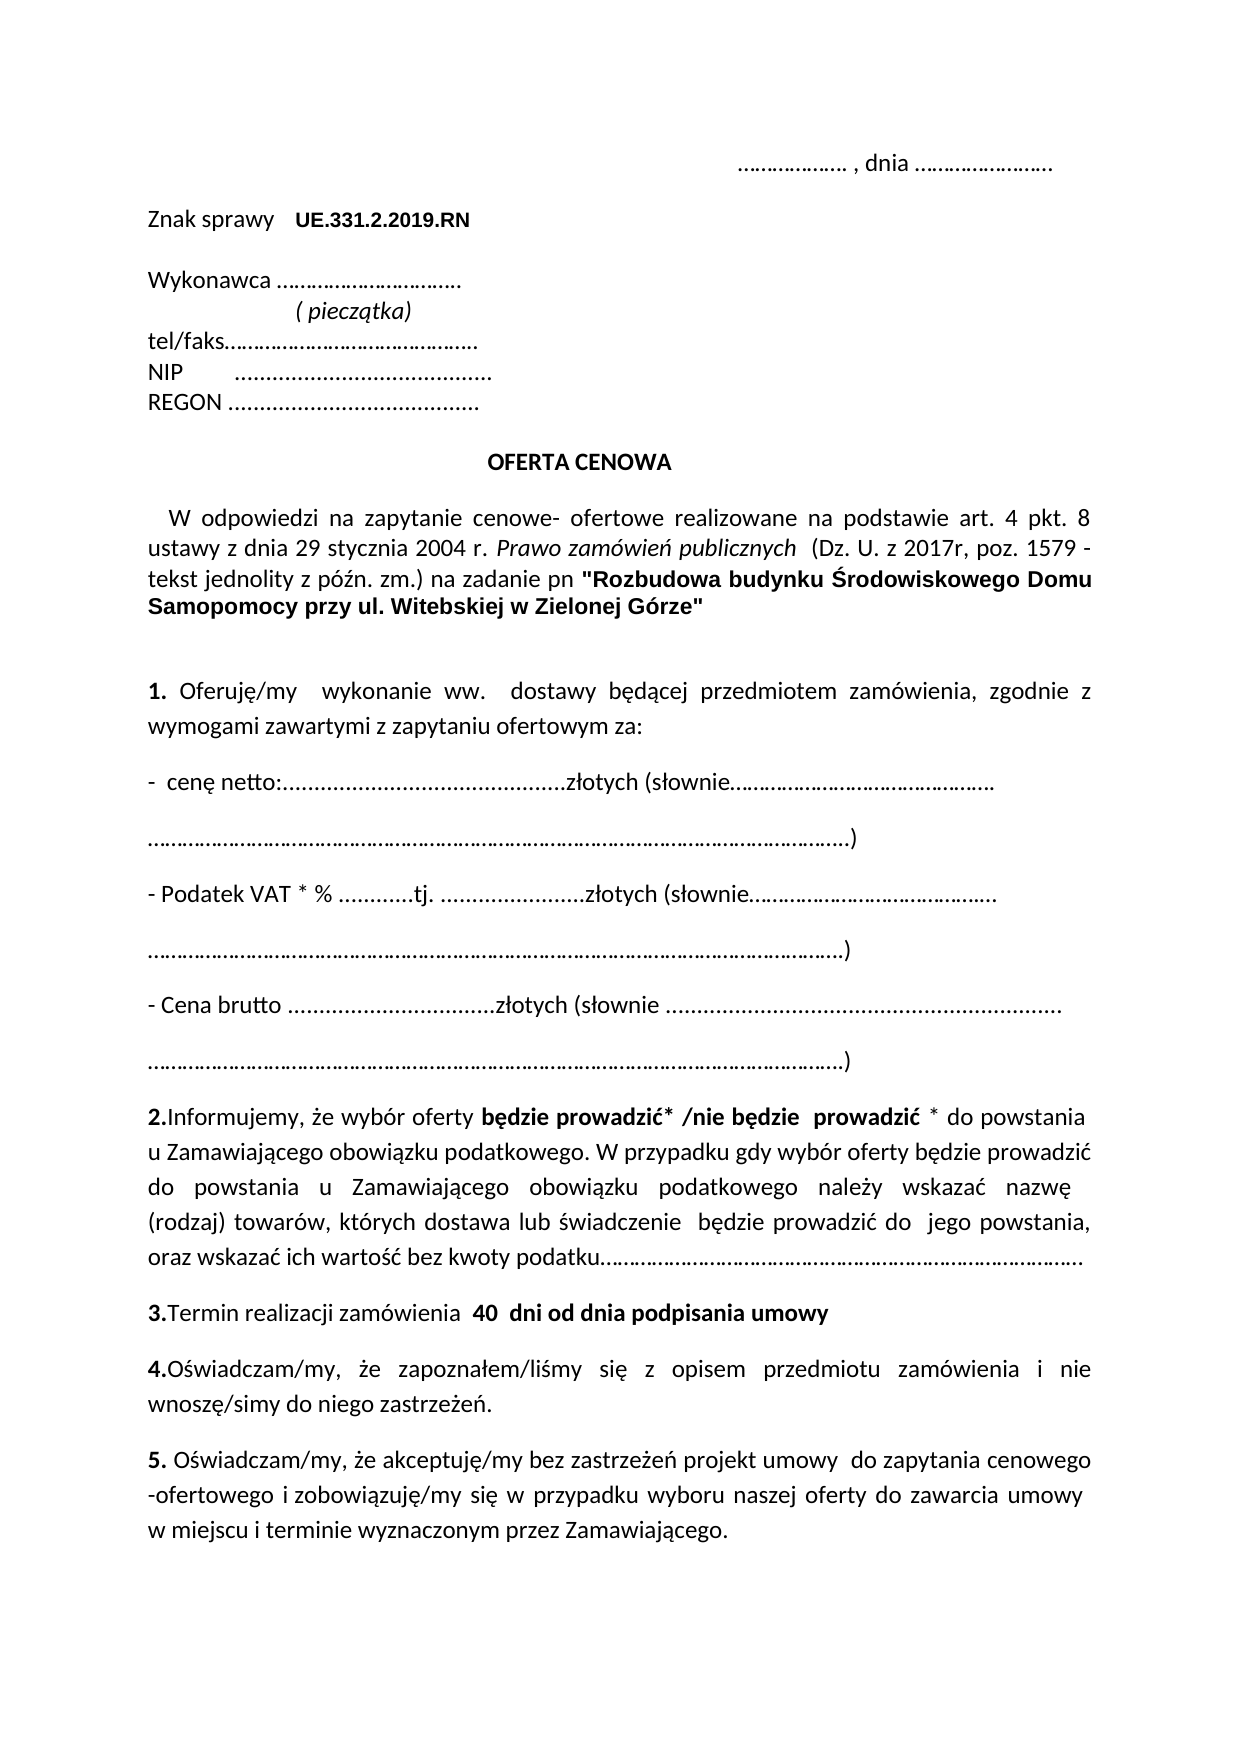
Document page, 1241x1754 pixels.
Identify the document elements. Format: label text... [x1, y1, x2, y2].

text Znak sprawy UE.331.2.2019.RN [148, 203, 1093, 234]
text 3.Termin realizacji zamówienia 40 dni od dnia podpisania umowy [148, 1297, 1093, 1328]
text 5. Oświadczam/my, że akceptuję/my bez zastrzeżeń projekt umowy do zapytania cenowego -ofertowego i zobowiązuję/my się w przypadku wyboru naszej oferty do zawarcia umowy w miejscu i terminie wyznaczonym przez Zamawiającego. [148, 1444, 1093, 1544]
text - cenę netto:.............................................złotych (słownie………………………………………. [148, 766, 1093, 797]
text - Podatek VAT * % ............tj. .......................złotych (słownie………………………………….… [148, 878, 1093, 908]
text NIP ......................................... [148, 356, 1093, 387]
text ………………………………………………………………………………………………………….) [148, 1045, 1093, 1076]
text tel/faks…………………………………….. [148, 326, 1093, 356]
text Wykonawca ………………………….. [148, 264, 1093, 295]
text …………………………………………………………………………………………………………..) [148, 822, 1093, 853]
text 1. Oferuję/my wykonanie ww. dostawy będącej przedmiotem zamówienia, zgodnie z wymogami zawartymi z zapytaniu ofertowym za: [148, 675, 1093, 741]
text OFERTA CENOWA [148, 446, 1093, 476]
text W odpowiedzi na zapytanie cenowe- ofertowe realizowane na podstawie art. 4 pkt. 8 ustawy z dnia 29 stycznia 2004 r. Prawo zamówień publicznych (Dz. U. z 2017r, poz. 1579 - tekst jednolity z późn. zm.) na zadanie pn "Rozbudowa budynku Środowiskowego Domu Samopomocy przy ul. Witebskiej w Zielonej Górze" [148, 502, 1093, 619]
text ( pieczątka) [148, 295, 1093, 326]
text 2.Informujemy, że wybór oferty będzie prowadzić* /nie będzie prowadzić * do powstania u Zamawiającego obowiązku podatkowego. W przypadku gdy wybór oferty będzie prowadzić do powstania u Zamawiającego obowiązku podatkowego należy wskazać nazwę (rodzaj) towarów, których dostawa lub świadczenie będzie prowadzić do jego powstania, oraz wskazać ich wartość bez kwoty podatku………………………………………………………………………… [148, 1101, 1093, 1272]
text 4.Oświadczam/my, że zapoznałem/liśmy się z opisem przedmiotu zamówienia i nie wnoszę/simy do niego zastrzeżeń. [148, 1353, 1093, 1418]
text ………………. , dnia …………………… [664, 148, 1093, 178]
text - Cena brutto .................................złotych (słownie ............................................................... [148, 989, 1093, 1020]
text ………………………………………………………………………………………………………….) [148, 934, 1093, 964]
text REGON ........................................ [148, 387, 1093, 417]
